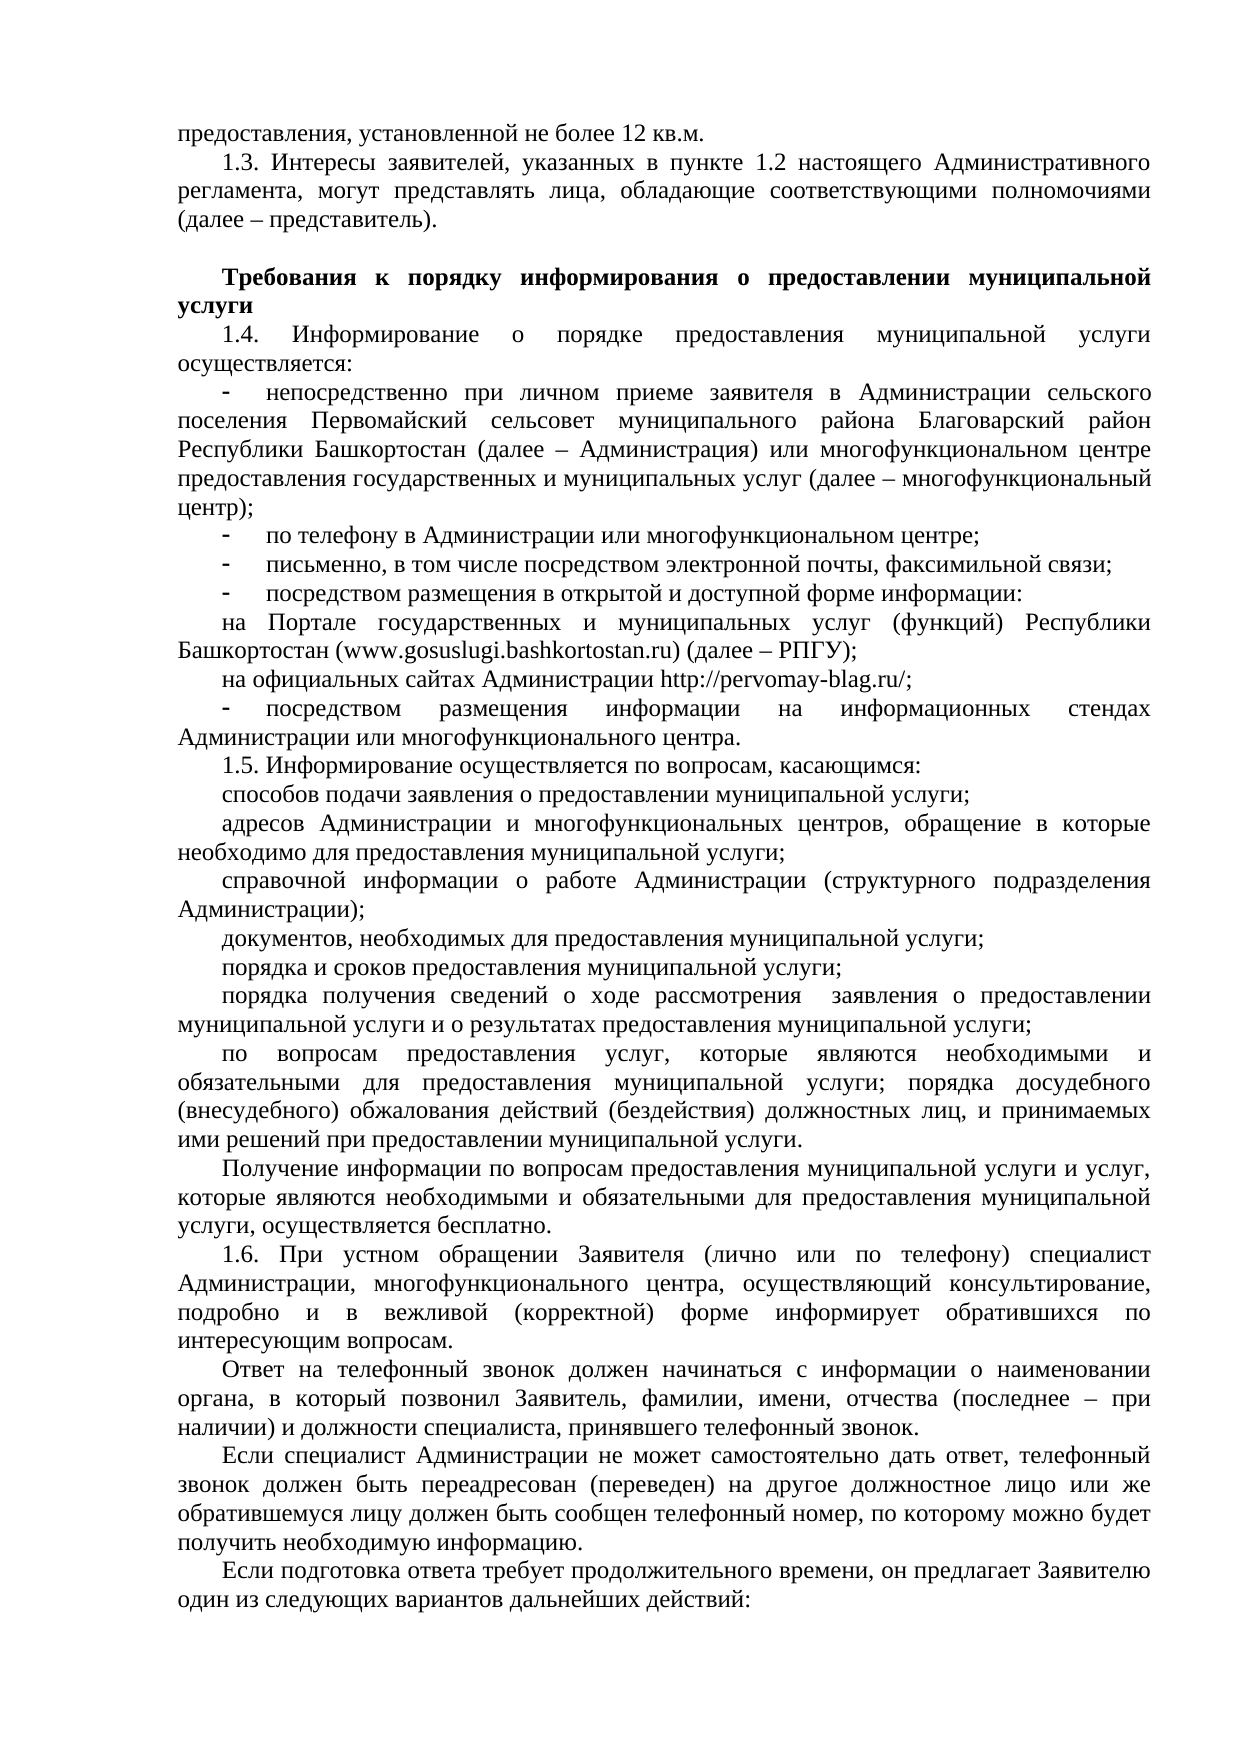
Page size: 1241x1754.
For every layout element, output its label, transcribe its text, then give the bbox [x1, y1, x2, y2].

text Ответ на телефонный звонок должен начинаться с информации о наименовании органа, в который позвонил Заявитель, фамилии, имени, отчества (последнее – при наличии) и должности специалиста, принявшего телефонный звонок. [177, 1354, 1152, 1441]
list 1.3. Интересы заявителей, указанных в пункте 1.2 настоящего Административного регламента, могут представлять лица, обладающие соответствующими полномочиями (далее – представитель). [177, 147, 1152, 233]
text порядка и сроков предоставления муниципальной услуги; [177, 952, 1152, 981]
text 1.6. При устном обращении Заявителя (лично или по телефону) специалист Администрации, многофункционального центра, осуществляющий консультирование, подробно и в вежливой (корректной) форме информирует обратившихся по интересующим вопросам. [177, 1239, 1152, 1354]
text Если специалист Администрации не может самостоятельно дать ответ, телефонный звонок должен быть переадресован (переведен) на другое должностное лицо или же обратившемуся лицу должен быть сообщен телефонный номер, по которому можно будет получить необходимую информацию. [177, 1441, 1152, 1556]
text Если подготовка ответа требует продолжительного времени, он предлагает Заявителю один из следующих вариантов дальнейших действий: [177, 1556, 1152, 1613]
text документов, необходимых для предоставления муниципальной услуги; [177, 923, 1152, 952]
list письменно, в том числе посредством электронной почты, факсимильной связи; [177, 549, 1152, 578]
text Требования к порядку информирования о предоставлении муниципальной услуги [177, 262, 1152, 319]
text порядка получения сведений о ходе рассмотрения заявления о предоставлении муниципальной услуги и о результатах предоставления муниципальной услуги; [177, 981, 1152, 1038]
text 1.5. Информирование осуществляется по вопросам, касающимся: [177, 751, 1152, 779]
text 1.4. Информирование о порядке предоставления муниципальной услуги осуществляется: [177, 319, 1152, 377]
text на официальных сайтах Администрации http://pervomay-blag.ru/; [177, 664, 1152, 693]
text на Портале государственных и муниципальных услуг (функций) Республики Башкортостан (www.gosuslugi.bashkortostan.ru) (далее – РПГУ); [177, 607, 1152, 664]
list непосредственно при личном приеме заявителя в Администрации сельского поселения Первомайский сельсовет муниципального района Благоварский район Республики Башкортостан (далее – Администрация) или многофункциональном центре предоставления государственных и муниципальных услуг (далее – многофункциональный центр); [177, 377, 1152, 521]
list посредством размещения информации на информационных стендах Администрации или многофункционального центра. [177, 693, 1152, 751]
text справочной информации о работе Администрации (структурного подразделения Администрации); [177, 866, 1152, 923]
list по телефону в Администрации или многофункциональном центре; [177, 521, 1152, 549]
list посредством размещения в открытой и доступной форме информации: [177, 578, 1152, 607]
text Получение информации по вопросам предоставления муниципальной услуги и услуг, которые являются необходимыми и обязательными для предоставления муниципальной услуги, осуществляется бесплатно. [177, 1153, 1152, 1239]
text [177, 118, 1152, 147]
text способов подачи заявления о предоставлении муниципальной услуги; [177, 779, 1152, 808]
text по вопросам предоставления услуг, которые являются необходимыми и обязательными для предоставления муниципальной услуги; порядка досудебного (внесудебного) обжалования действий (бездействия) должностных лиц, и принимаемых ими решений при предоставлении муниципальной услуги. [177, 1038, 1152, 1153]
text адресов Администрации и многофункциональных центров, обращение в которые необходимо для предоставления муниципальной услуги; [177, 808, 1152, 866]
